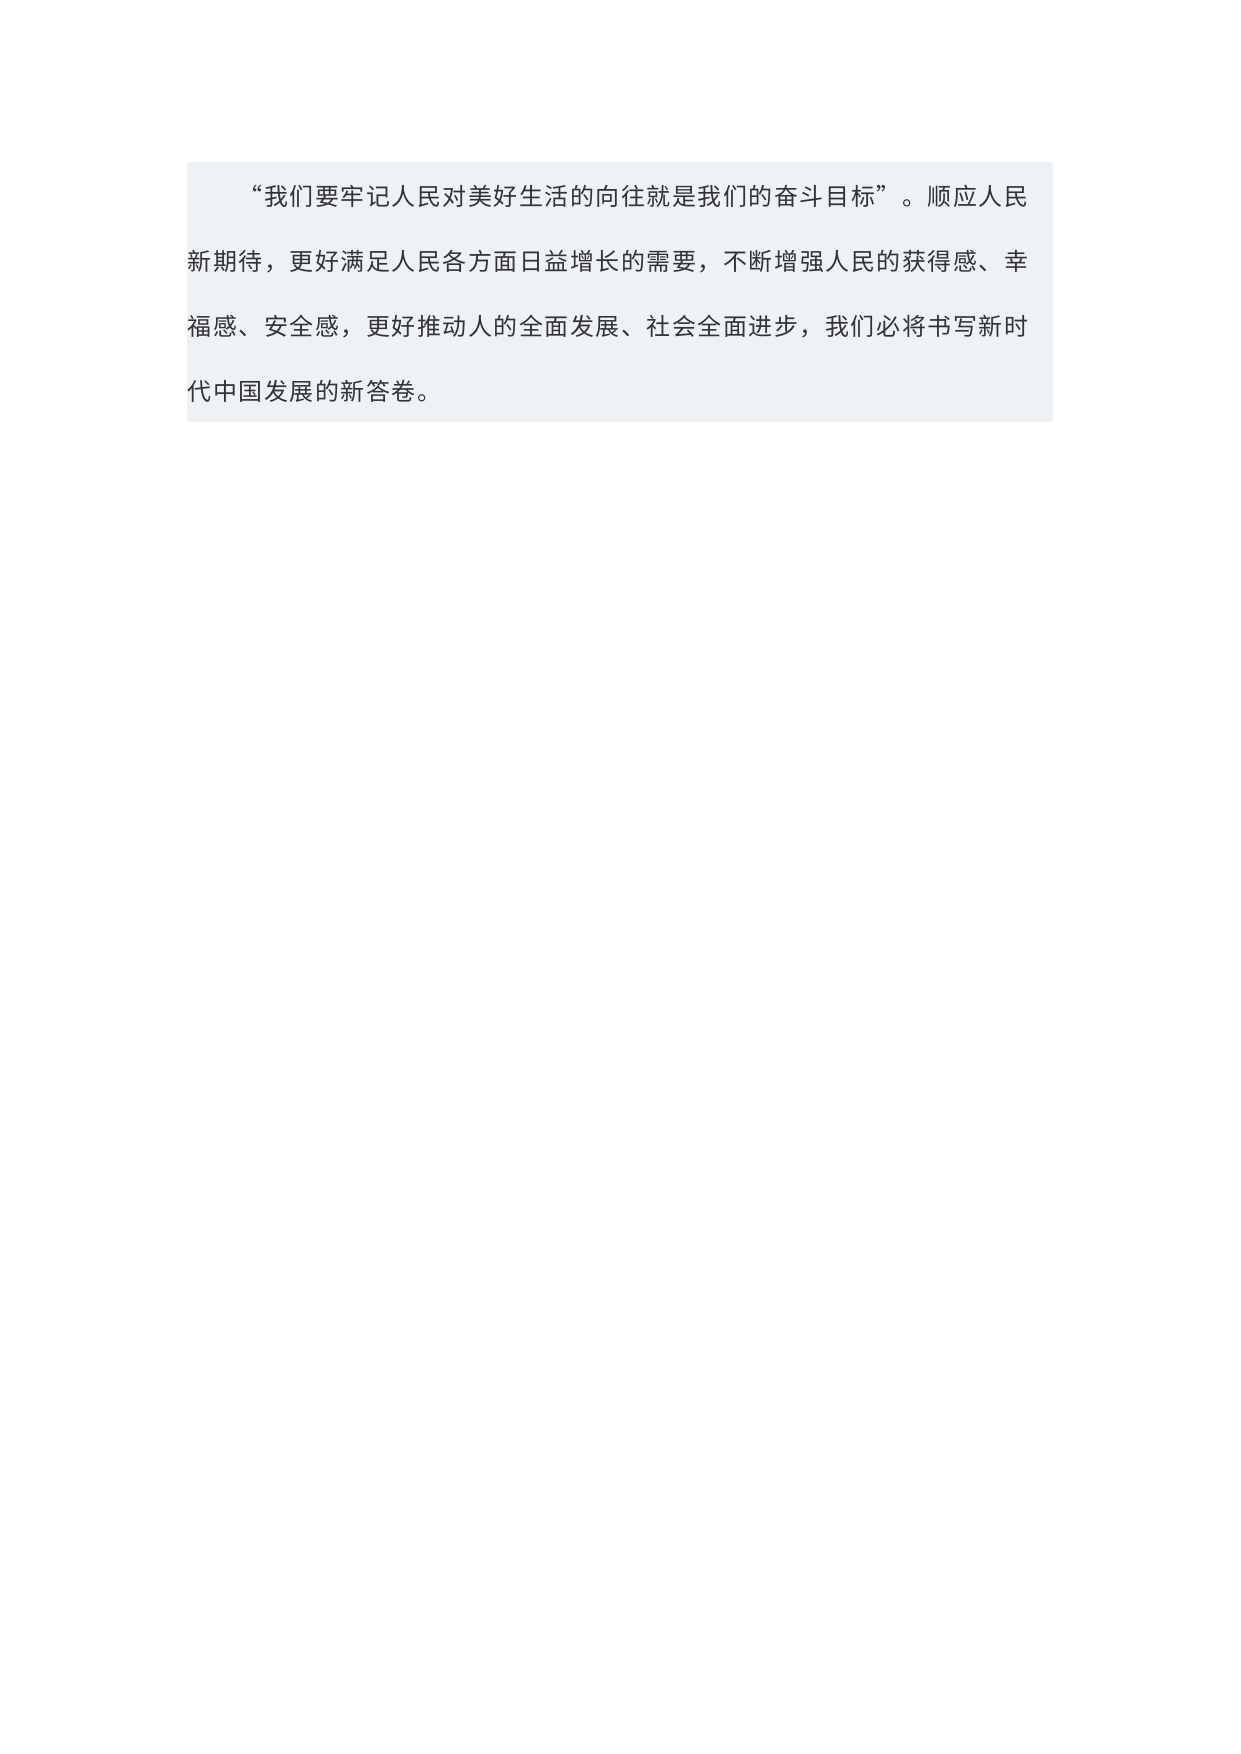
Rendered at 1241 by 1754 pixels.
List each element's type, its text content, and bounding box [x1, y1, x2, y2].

text “我们要牢记人民对美好生活的向往就是我们的奋斗目标”。顺应人民新期待，更好满足人民各方面日益增长的需要，不断增强人民的获得感、幸福感、安全感，更好推动人的全面发展、社会全面进步，我们必将书写新时代中国发展的新答卷。 [187, 162, 1053, 422]
